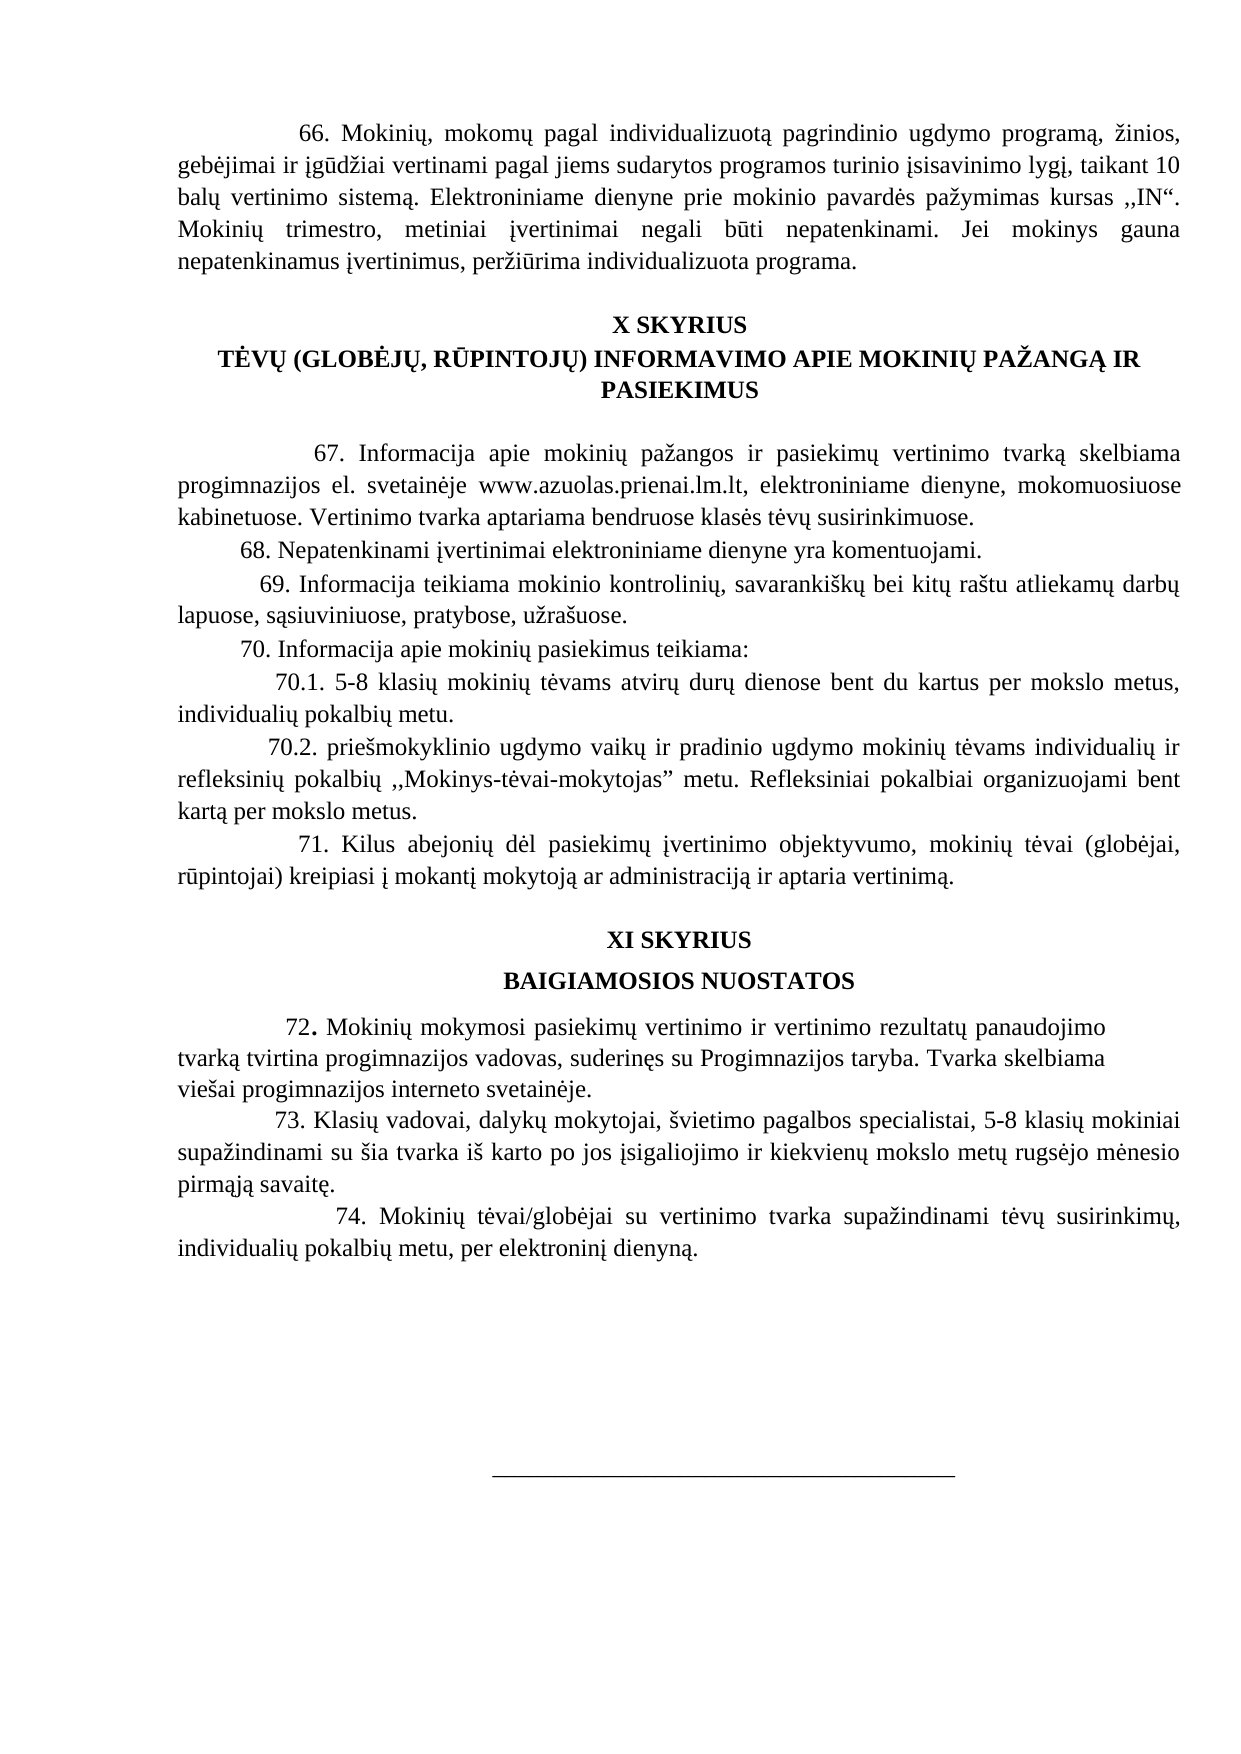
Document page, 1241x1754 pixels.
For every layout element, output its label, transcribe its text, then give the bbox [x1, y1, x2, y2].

text 72. Mokinių mokymosi pasiekimų vertinimo ir vertinimo rezultatų panaudojimo tvarką tvirtina progimnazijos vadovas, suderinęs su Progimnazijos taryba. Tvarka skelbiama viešai progimnazijos interneto svetainėje. [177, 1012, 1107, 1103]
text TĖVŲ (GLOBĖJŲ, RŪPINTOJŲ) INFORMAVIMO APIE MOKINIŲ PAŽANGĄ IR PASIEKIMUS [214, 344, 1144, 403]
text 73. Klasių vadovai, dalykų mokytojai, švietimo pagalbos specialistai, 5-8 klasių mokiniai supažindinami su šia tvarka iš karto po jos įsigaliojimo ir kiekvienų mokslo metų rugsėjo mėnesio pirmąją savaitę. [177, 1105, 1182, 1198]
text _____________________________________ [266, 1451, 1182, 1480]
text 71. Kilus abejonių dėl pasiekimų įvertinimo objektyvumo, mokinių tėvai (globėjai, rūpintojai) kreipiasi į mokantį mokytoją ar administraciją ir aptaria vertinimą. [177, 829, 1181, 890]
text 70.1. 5-8 klasių mokinių tėvams atvirų durų dienose bent du kartus per mokslo metus, individualių pokalbių metu. [177, 667, 1181, 728]
text XI SKYRIUS [252, 925, 1106, 954]
text X SKYRIUS [177, 310, 1182, 339]
text 70. Informacija apie mokinių pasiekimus teikiama: [177, 634, 1181, 663]
text 69. Informacija teikiama mokinio kontrolinių, savarankiškų bei kitų raštu atliekamų darbų lapuose, sąsiuviniuose, pratybose, užrašuose. [177, 569, 1181, 629]
text 67. Informacija apie mokinių pažangos ir pasiekimų vertinimo tvarką skelbiama progimnazijos el. svetainėje www.azuolas.prienai.lm.lt, elektroniniame dienyne, mokomuosiuose kabinetuose. Vertinimo tvarka aptariama bendruose klasės tėvų susirinkimuose. [177, 438, 1181, 531]
text BAIGIAMOSIOS NUOSTATOS [252, 966, 1107, 995]
text 68. Nepatenkinami įvertinimai elektroniniame dienyne yra komentuojami. [177, 536, 1181, 564]
text 66. Mokinių, mokomų pagal individualizuotą pagrindinio ugdymo programą, žinios, gebėjimai ir įgūdžiai vertinami pagal jiems sudarytos programos turinio įsisavinimo lygį, taikant 10 balų vertinimo sistemą. Elektroniniame dienyne prie mokinio pavardės pažymimas kursas ,,IN“. Mokinių trimestro, metiniai įvertinimai negali būti nepatenkinami. Jei mokinys gauna nepatenkinamus įvertinimus, peržiūrima individualizuota programa. [177, 118, 1181, 274]
text 74. Mokinių tėvai/globėjai su vertinimo tvarka supažindinami tėvų susirinkimų, individualių pokalbių metu, per elektroninį dienyną. [177, 1201, 1182, 1262]
text 70.2. priešmokyklinio ugdymo vaikų ir pradinio ugdymo mokinių tėvams individualių ir refleksinių pokalbių ,,Mokinys-tėvai-mokytojas” metu. Refleksiniai pokalbiai organizuojami bent kartą per mokslo metus. [177, 732, 1181, 825]
